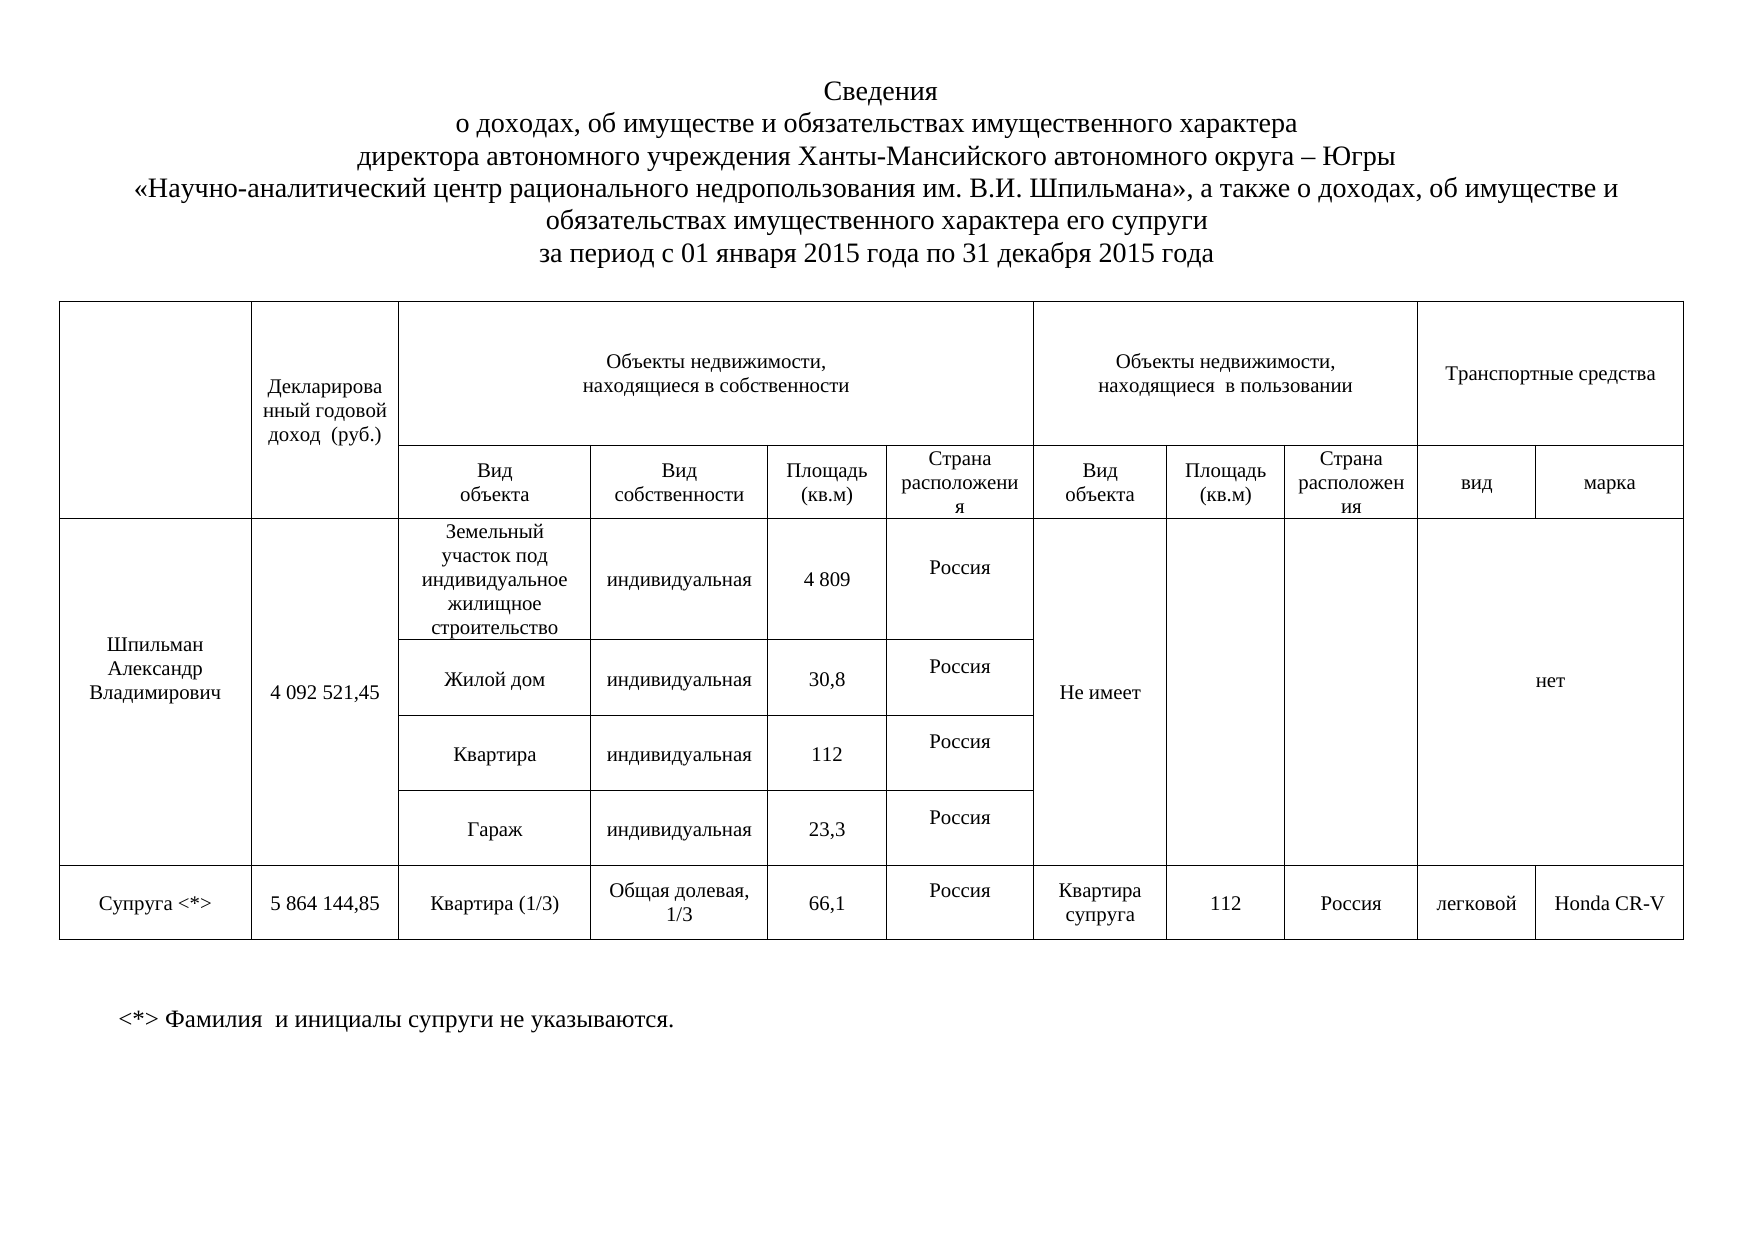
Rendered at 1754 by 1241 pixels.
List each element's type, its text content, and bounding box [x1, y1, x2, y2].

table_cell Вид собственности [591, 446, 767, 518]
table_cell Земельный участок под индивидуальное жилищное строительство [399, 519, 590, 639]
table_cell [1167, 519, 1284, 865]
table_cell Шпильман Александр Владимирович [60, 519, 251, 865]
text за период с 01 января 2015 года по 31 декабря 2015 года [118, 236, 1636, 268]
table_cell Россия [887, 640, 1033, 715]
table_cell Площадь (кв.м) [1167, 446, 1284, 518]
table_header [60, 302, 251, 518]
table_cell Вид объекта [399, 446, 590, 518]
table_cell Квартира [399, 716, 590, 790]
table_cell Квартира (1/3) [399, 866, 590, 938]
table_header Декларированный годовой доход (руб.) [252, 302, 398, 518]
table_cell Общая долевая, 1/3 [591, 866, 767, 938]
table_cell Honda CR-V [1536, 866, 1683, 938]
table_cell Супруга <*> [60, 866, 251, 938]
table_cell Площадь (кв.м) [768, 446, 886, 518]
table_cell Россия [887, 716, 1033, 790]
table_cell вид [1418, 446, 1535, 518]
table_cell 30,8 [768, 640, 886, 715]
table_cell Страна расположения [887, 446, 1033, 518]
table_cell 112 [1167, 866, 1284, 938]
table_cell индивидуальная [591, 791, 767, 865]
table_cell индивидуальная [591, 640, 767, 715]
text Сведения [118, 74, 1636, 106]
text «Научно-аналитический центр рационального недропользования им. В.И. Шпильмана», а также о доходах, об имуществе и обязательствах имущественного характера его супруги [118, 171, 1636, 236]
table_cell [1285, 519, 1417, 865]
table_cell Квартира супруга [1034, 866, 1166, 938]
table_cell Не имеет [1034, 519, 1166, 865]
text директора автономного учреждения Ханты-Мансийского автономного округа – Югры [118, 139, 1636, 171]
table_cell Россия [887, 791, 1033, 865]
table_cell индивидуальная [591, 519, 767, 639]
table_header Объекты недвижимости, находящиеся в собственности [399, 302, 1033, 445]
table_cell Россия [887, 519, 1033, 639]
text о доходах, об имуществе и обязательствах имущественного характера [118, 106, 1636, 139]
table_cell Страна расположения [1285, 446, 1417, 518]
table_header Объекты недвижимости, находящиеся в пользовании [1034, 302, 1417, 445]
table_cell 4 809 [768, 519, 886, 639]
table_cell Жилой дом [399, 640, 590, 715]
text <*> Фамилия и инициалы супруги не указываются. [118, 1004, 1636, 1033]
table_header Транспортные средства [1418, 302, 1683, 445]
table_cell Россия [887, 866, 1033, 938]
table_cell 112 [768, 716, 886, 790]
table_cell 4 092 521,45 [252, 519, 398, 865]
table_cell 5 864 144,85 [252, 866, 398, 938]
table_cell Вид объекта [1034, 446, 1166, 518]
table_cell нет [1418, 519, 1683, 865]
table_cell индивидуальная [591, 716, 767, 790]
table_cell Гараж [399, 791, 590, 865]
table_cell легковой [1418, 866, 1535, 938]
table_cell 23,3 [768, 791, 886, 865]
table_cell марка [1536, 446, 1683, 518]
table_cell Россия [1285, 866, 1417, 938]
table_cell 66,1 [768, 866, 886, 938]
